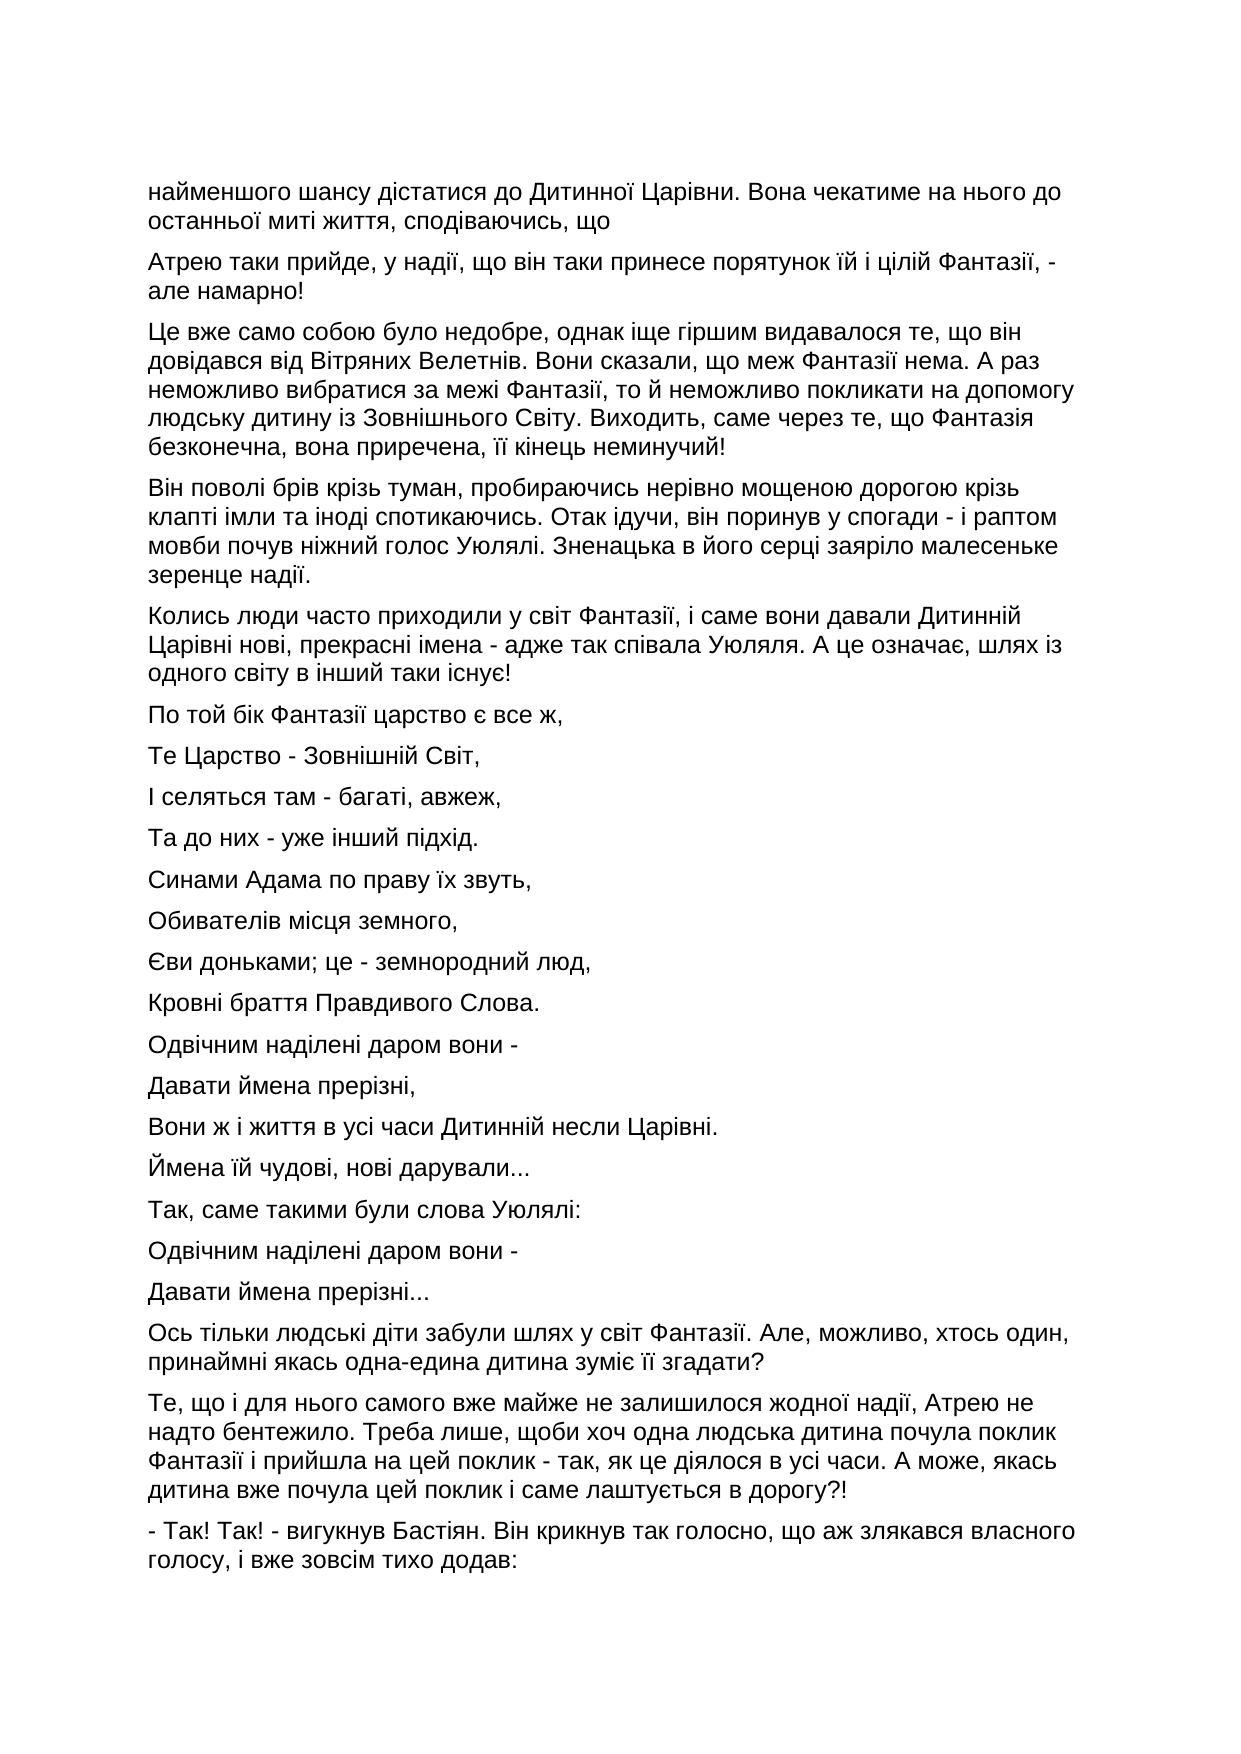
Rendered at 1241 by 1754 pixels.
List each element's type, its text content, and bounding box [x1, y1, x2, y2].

text Синами Адама по праву їх звуть, [148, 865, 1092, 893]
text Одвічним наділені даром вони - [148, 1236, 1092, 1265]
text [148, 177, 1092, 235]
text Давати ймена прерізні, [148, 1071, 1092, 1100]
text І селяться там - багаті, авжеж, [148, 782, 1092, 811]
text Давати ймена прерізні... [148, 1277, 1092, 1306]
text Атрею таки прийде, у надії, що він таки принесе порятунок їй і цілій Фантазії, - але намарно! [148, 247, 1092, 305]
text Кровні браття Правдивого Слова. [148, 988, 1092, 1017]
text Та до них - уже інший підхід. [148, 823, 1092, 852]
text По той бік Фантазії царство є все ж, [148, 700, 1092, 728]
text Це вже само собою було недобре, однак іще гіршим видавалося те, що він довідався від Вітряних Велетнів. Вони сказали, що меж Фантазії нема. А раз неможливо вибратися за межі Фантазії, то й неможливо покликати на допомогу людську дитину із Зовнішнього Світу. Виходить, саме через те, що Фантазія безконечна, вона приречена, її кінець неминучий! [148, 317, 1092, 461]
text Так, саме такими були слова Уюлялі: [148, 1195, 1092, 1223]
text Те, що і для нього самого вже майже не залишилося жодної надії, Атрею не надто бентежило. Треба лише, щоби хоч одна людська дитина почула поклик Фантазії і прийшла на цей поклик - так, як це діялося в усі часи. А може, якась дитина вже почула цей поклик і саме лаштується в дорогу?! [148, 1388, 1092, 1503]
text Обивателів місця земного, [148, 906, 1092, 935]
text Те Царство - Зовнішній Світ, [148, 741, 1092, 770]
text Ось тільки людські діти забули шлях у світ Фантазії. Але, можливо, хтось один, принаймні якась одна-едина дитина зуміє її згадати? [148, 1318, 1092, 1376]
text Ймена їй чудові, нові дарували... [148, 1153, 1092, 1182]
text Єви доньками; це - земнородний люд, [148, 947, 1092, 976]
text Колись люди часто приходили у світ Фантазії, і саме вони давали Дитинній Царівні нові, прекрасні імена - адже так співала Уюляля. А це означає, шлях із одного світу в інший таки існує! [148, 601, 1092, 687]
text Він поволі брів крізь туман, пробираючись нерівно мощеною дорогою крізь клапті імли та іноді спотикаючись. Отак ідучи, він поринув у спогади - і раптом мовби почув ніжний голос Уюлялі. Зненацька в його серці заяріло малесеньке зеренце надії. [148, 473, 1092, 588]
text Вони ж і життя в усі часи Дитинній несли Царівні. [148, 1112, 1092, 1141]
text - Так! Так! - вигукнув Бастіян. Він крикнув так голосно, що аж злякався власного голосу, і вже зовсім тихо додав: [148, 1516, 1092, 1573]
text Одвічним наділені даром вони - [148, 1030, 1092, 1058]
